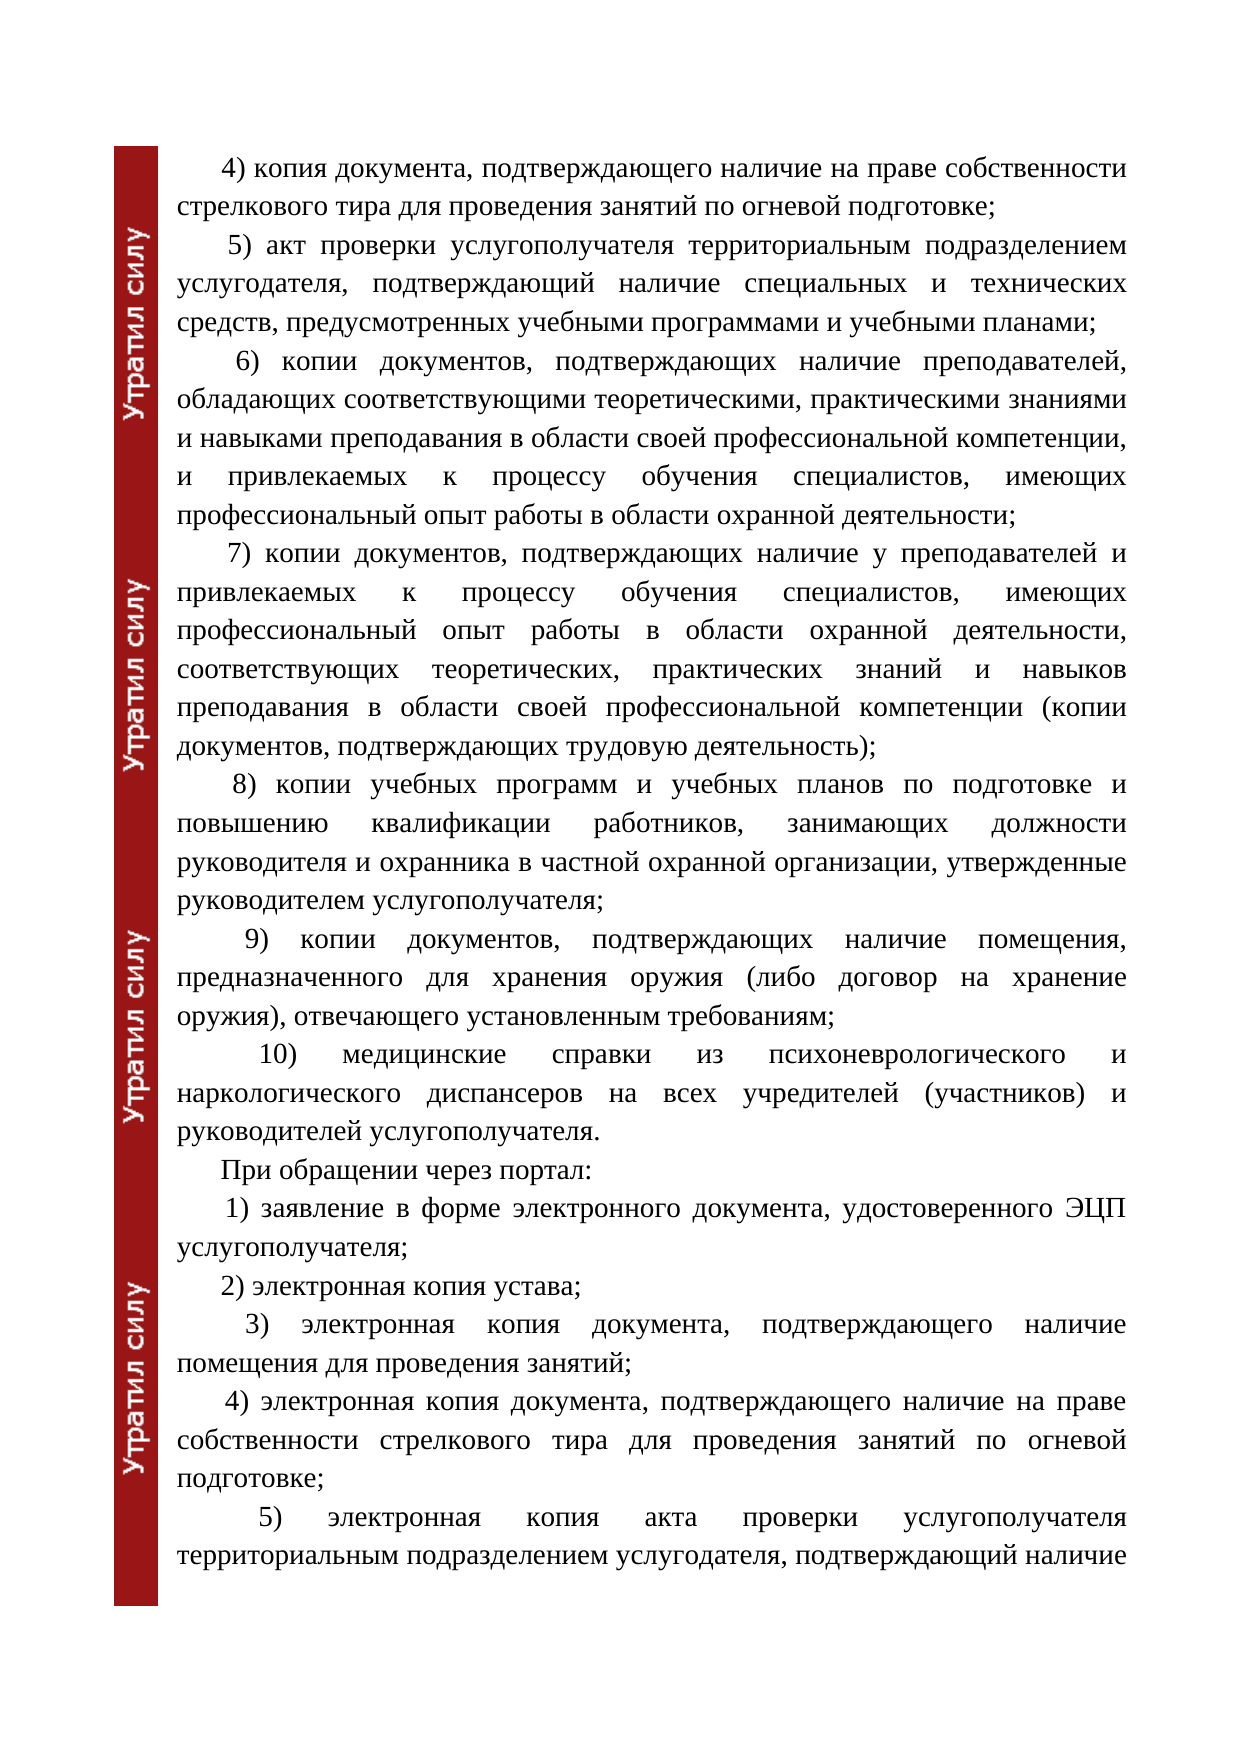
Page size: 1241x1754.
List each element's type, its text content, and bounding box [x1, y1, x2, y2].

picture [114, 338, 158, 343]
text При обращении через портал: [112, 1152, 1128, 1186]
text 4) электронная копия документа, подтверждающего наличие на праве собственности стрелкового тира для проведения занятий по огневой подготовке; [112, 1383, 1128, 1494]
picture [114, 1494, 158, 1499]
text 9) копии документов, подтверждающих наличие помещения, предназначенного для хранения оружия (либо договор на хранение оружия), отвечающего установленным требованиям; [112, 921, 1128, 1031]
picture [114, 1031, 158, 1036]
text 10) медицинские справки из психоневрологического и наркологического диспансеров на всех учредителей (участников) и руководителей услугополучателя. [112, 1036, 1128, 1147]
picture [114, 530, 158, 535]
picture [114, 1378, 158, 1383]
text 4) копия документа, подтверждающего наличие на праве собственности стрелкового тира для проведения занятий по огневой подготовке; [112, 150, 1128, 222]
picture [114, 146, 158, 150]
text 6) копии документов, подтверждающих наличие преподавателей, обладающих соответствующими теоретическими, практическими знаниями и навыками преподавания в области своей профессиональной компетенции, и привлекаемых к процессу обучения специалистов, имеющих профессиональный опыт работы в области охранной деятельности; [112, 343, 1128, 530]
picture [114, 1301, 158, 1306]
picture [114, 222, 158, 227]
picture [114, 762, 158, 767]
text 5) акт проверки услугополучателя территориальным подразделением услугодателя, подтверждающий наличие специальных и технических средств, предусмотренных учебными программами и учебными планами; [112, 227, 1128, 338]
picture [114, 1263, 158, 1268]
text 8) копии учебных программ и учебных планов по подготовке и повышению квалификации работников, занимающих должности руководителя и охранника в частной охранной организации, утвержденные руководителем услугополучателя; [112, 767, 1128, 916]
text 2) электронная копия устава; [112, 1268, 1128, 1301]
text 7) копии документов, подтверждающих наличие у преподавателей и привлекаемых к процессу обучения специалистов, имеющих профессиональный опыт работы в области охранной деятельности, соответствующих теоретических, практических знаний и навыков преподавания в области своей профессиональной компетенции (копии документов, подтверждающих трудовую деятельность); [112, 535, 1128, 762]
picture [114, 1571, 158, 1606]
picture [114, 916, 158, 921]
text 1) заявление в форме электронного документа, удостоверенного ЭЦП услугополучателя; [112, 1191, 1128, 1263]
picture [114, 1186, 158, 1191]
picture [114, 1147, 158, 1152]
text 3) электронная копия документа, подтверждающего наличие помещения для проведения занятий; [112, 1306, 1128, 1378]
